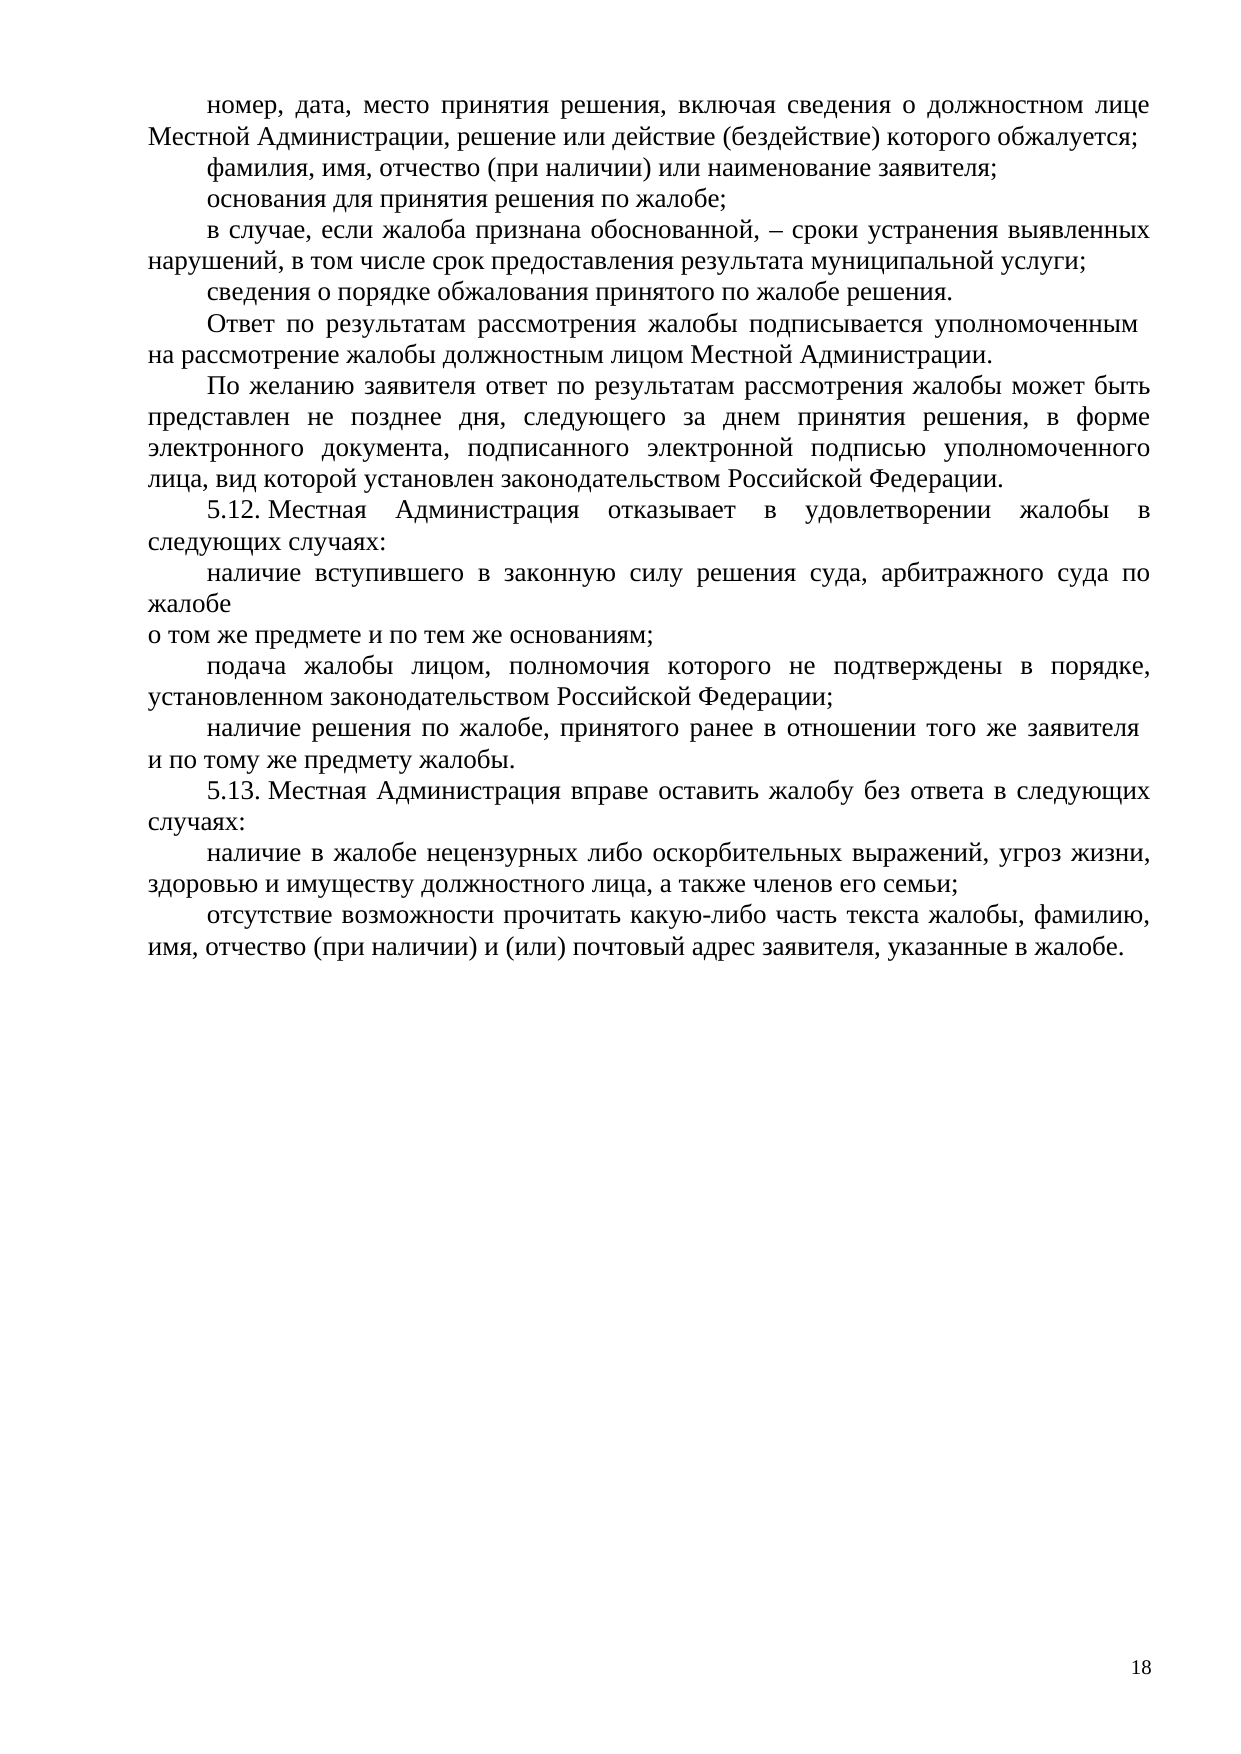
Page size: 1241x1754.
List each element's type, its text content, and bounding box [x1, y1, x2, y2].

text сведения о порядке обжалования принятого по жалобе решения. [148, 276, 1152, 307]
text отсутствие возможности прочитать какую-либо часть текста жалобы, фамилию, имя, отчество (при наличии) и (или) почтовый адрес заявителя, указанные в жалобе. [148, 898, 1152, 961]
text подача жалобы лицом, полномочия которого не подтверждены в порядке, установленном законодательством Российской Федерации; [148, 649, 1152, 712]
text в случае, если жалоба признана обоснованной, – сроки устранения выявленных нарушений, в том числе срок предоставления результата муниципальной услуги; [148, 213, 1152, 276]
text номер, дата, место принятия решения, включая сведения о должностном лице Местной Администрации, решение или действие (бездействие) которого обжалуется; [148, 89, 1152, 151]
text наличие в жалобе нецензурных либо оскорбительных выражений, угроз жизни, здоровью и имуществу должностного лица, а также членов его семьи; [148, 836, 1152, 898]
text 5.13. Местная Администрация вправе оставить жалобу без ответа в следующих случаях: [148, 774, 1152, 836]
text 5.12. Местная Администрация отказывает в удовлетворении жалобы в следующих случаях: [148, 493, 1152, 556]
text наличие решения по жалобе, принятого ранее в отношении того же заявителя и по тому же предмету жалобы. [148, 712, 1152, 774]
text фамилия, имя, отчество (при наличии) или наименование заявителя; [148, 151, 1152, 182]
text По желанию заявителя ответ по результатам рассмотрения жалобы может быть представлен не позднее дня, следующего за днем принятия решения, в форме электронного документа, подписанного электронной подписью уполномоченного лица, вид которой установлен законодательством Российской Федерации. [148, 369, 1152, 493]
text основания для принятия решения по жалобе; [148, 182, 1152, 213]
text Ответ по результатам рассмотрения жалобы подписывается уполномоченным на рассмотрение жалобы должностным лицом Местной Администрации. [148, 307, 1152, 369]
text наличие вступившего в законную силу решения суда, арбитражного суда по жалобе о том же предмете и по тем же основаниям; [148, 556, 1152, 649]
